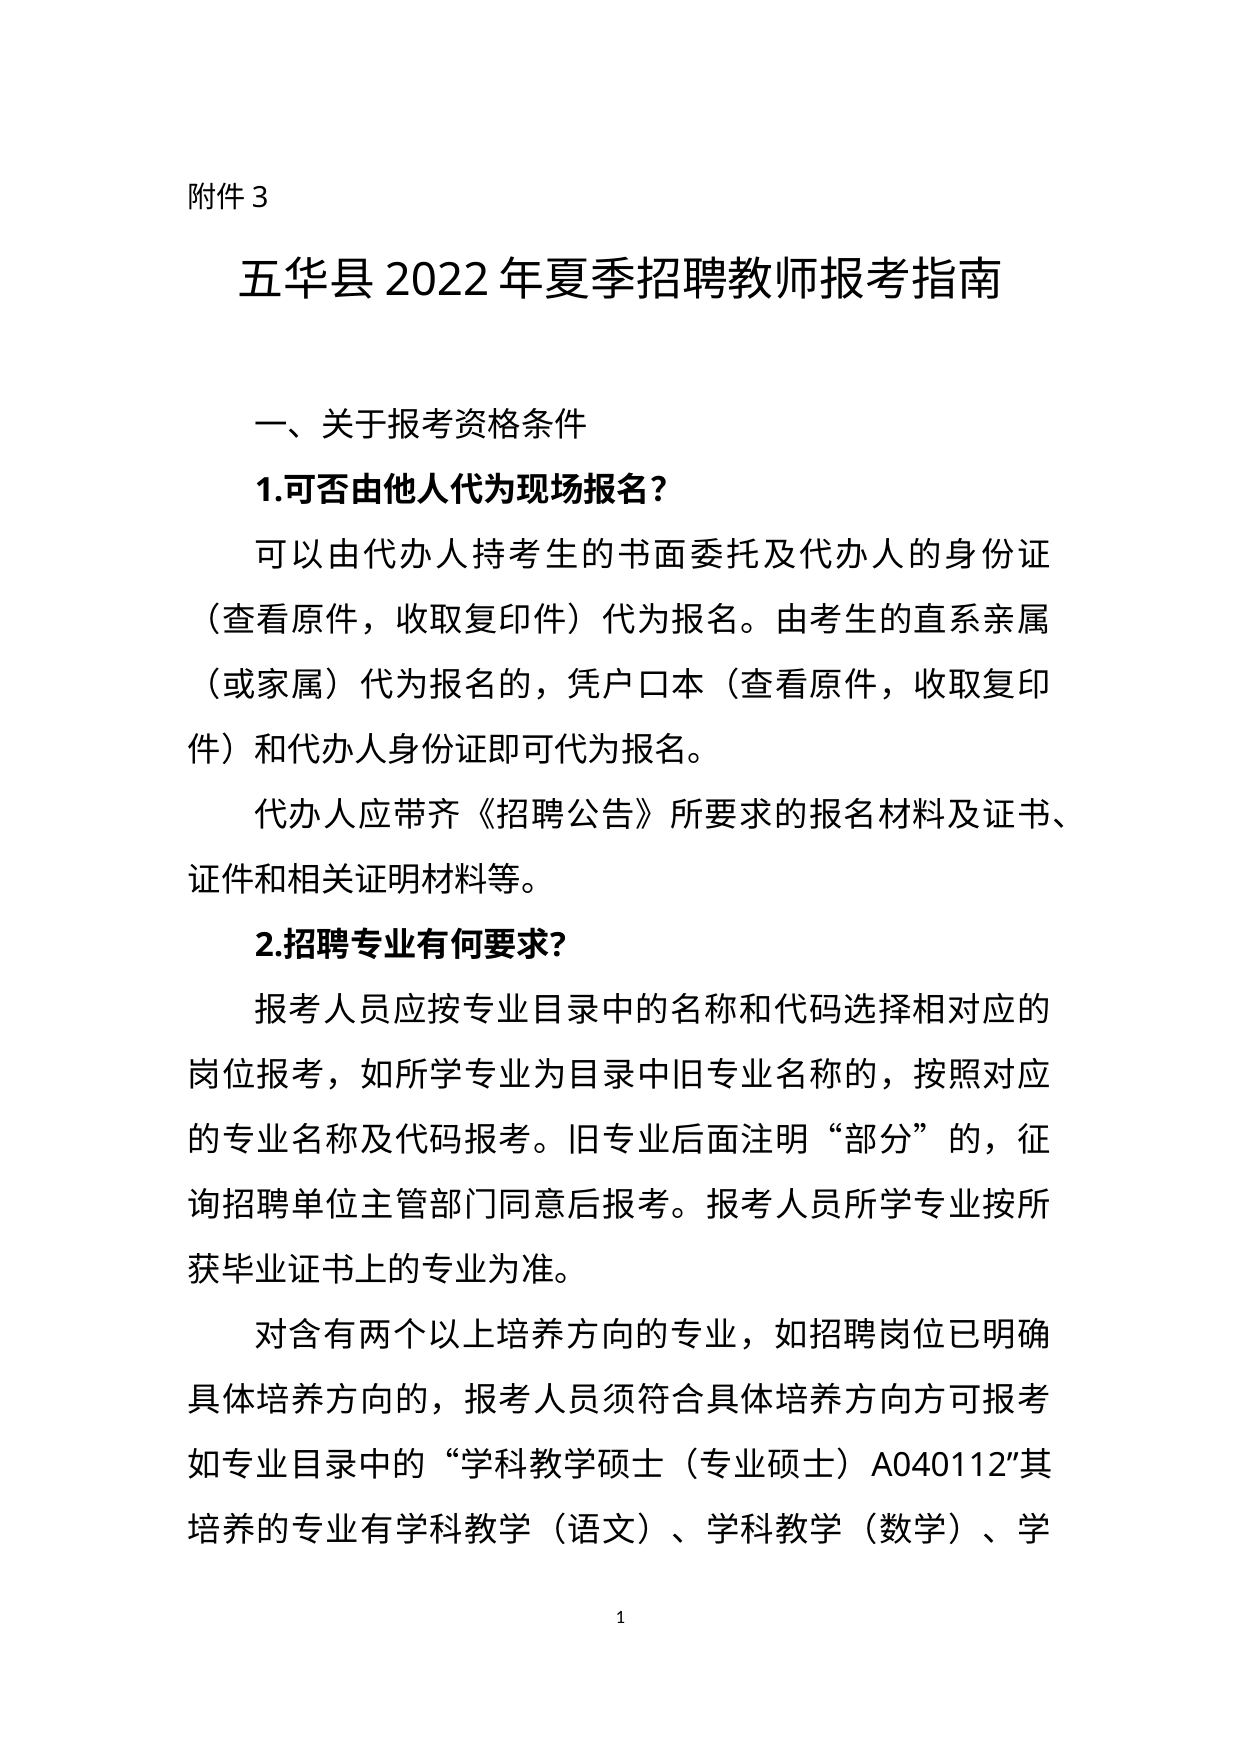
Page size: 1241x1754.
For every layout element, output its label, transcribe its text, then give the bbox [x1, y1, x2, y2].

text 可以由代办人持考生的书面委托及代办人的身份证（查看原件，收取复印件）代为报名。由考生的直系亲属（或家属）代为报名的，凭户口本（查看原件，收取复印件）和代办人身份证即可代为报名。 [187, 519, 1053, 779]
text 附件3 [187, 162, 1053, 227]
text 报考人员应按专业目录中的名称和代码选择相对应的岗位报考，如所学专业为目录中旧专业名称的，按照对应的专业名称及代码报考。旧专业后面注明“部分”的，征询招聘单位主管部门同意后报考。报考人员所学专业按所获毕业证书上的专业为准。 [187, 974, 1053, 1299]
text 代办人应带齐《招聘公告》所要求的报名材料及证书、证件和相关证明材料等。 [187, 779, 1053, 909]
text 一、关于报考资格条件 [187, 389, 1053, 454]
text 五华县2022年夏季招聘教师报考指南 [187, 227, 1053, 324]
text 1.可否由他人代为现场报名？ [187, 454, 1053, 519]
text 2.招聘专业有何要求? [187, 909, 1053, 974]
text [187, 1299, 1053, 1559]
